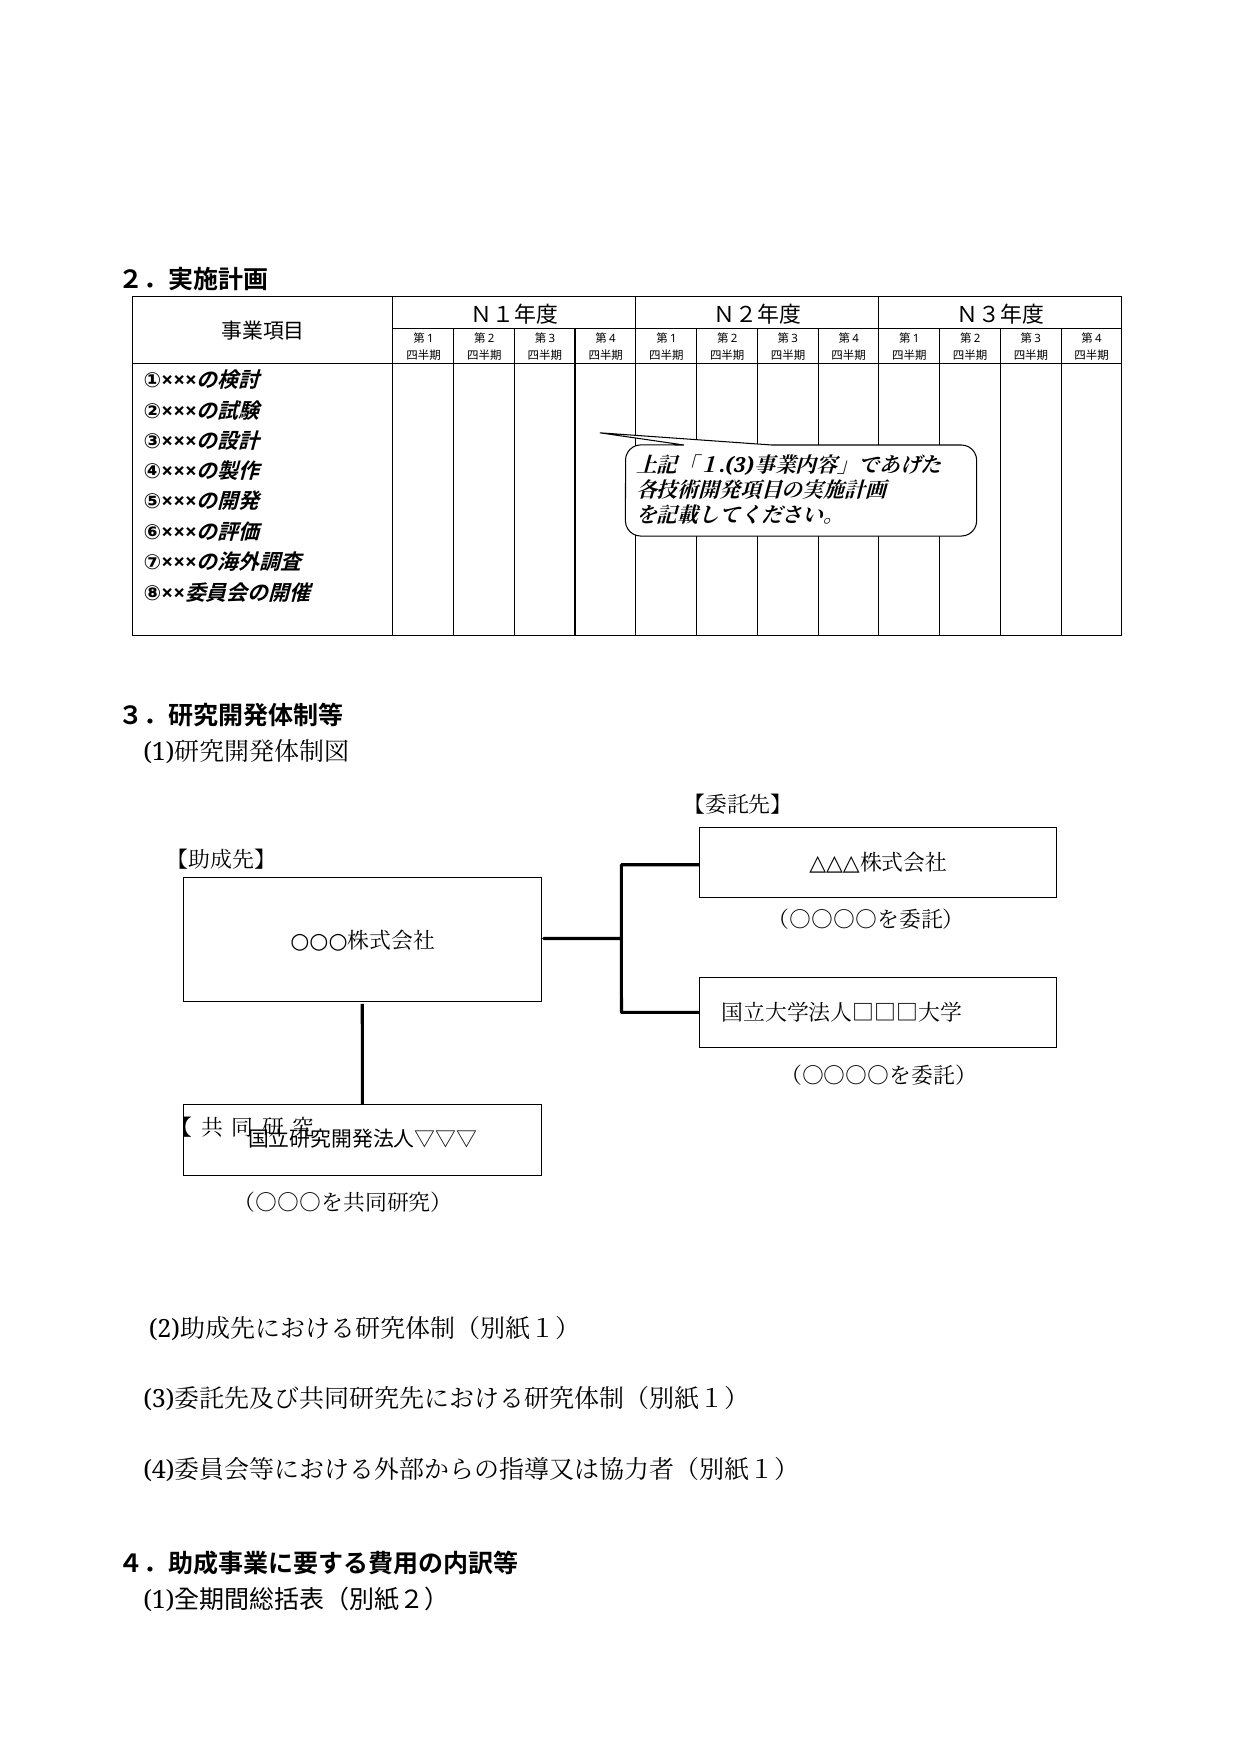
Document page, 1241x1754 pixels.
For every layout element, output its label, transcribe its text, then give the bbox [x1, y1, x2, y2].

table_cell [819, 537, 878, 634]
table_cell 第2 四半期 [697, 329, 757, 362]
table_cell [758, 537, 818, 634]
table_cell [636, 537, 696, 634]
table_cell [576, 364, 635, 634]
table_cell [393, 364, 453, 634]
table_header Ｎ１年度 [393, 297, 635, 328]
table_cell 第1 四半期 [393, 329, 453, 362]
text ４．助成事業に要する費用の内訳等 [118, 1543, 1122, 1580]
table_cell 第4 四半期 [1062, 329, 1121, 362]
table_cell [636, 364, 696, 439]
table_cell [879, 364, 939, 444]
table_header 事業項目 [133, 297, 392, 362]
table_cell [940, 364, 1000, 634]
text (3)委託先及び共同研究先における研究体制（別紙１） [143, 1379, 1122, 1415]
text (1)全期間総括表（別紙２） [118, 1580, 1122, 1616]
text (1)研究開発体制図 [118, 731, 1122, 767]
table_cell [697, 364, 757, 443]
table_cell [454, 364, 514, 634]
table_cell 第4 四半期 [576, 329, 635, 362]
table_cell 第2 四半期 [940, 329, 1000, 362]
table_cell 第1 四半期 [879, 329, 939, 362]
table_cell [1062, 364, 1121, 634]
table_cell [879, 537, 939, 634]
table_cell 第4 四半期 [819, 329, 878, 362]
table_cell [758, 364, 818, 444]
table_cell [819, 364, 878, 444]
table_cell 第3 四半期 [515, 329, 574, 362]
table_cell ①×××の検討 ②×××の試験 ③×××の設計 ④×××の製作 ⑤×××の開発 ⑥×××の評価 ⑦×××の海外調査 ⑧××委員会の開催 [133, 364, 392, 634]
table_cell [697, 537, 757, 634]
table_cell 第3 四半期 [1001, 329, 1061, 362]
text (4)委員会等における外部からの指導又は協力者（別紙１） [143, 1449, 1122, 1485]
table_cell [1001, 364, 1061, 634]
text ３．研究開発体制等 [118, 695, 1122, 731]
text (2)助成先における研究体制（別紙１） [143, 1309, 1122, 1345]
table_cell 第2 四半期 [454, 329, 514, 362]
table_cell [636, 439, 666, 444]
table_cell 第3 四半期 [758, 329, 818, 362]
text ２．実施計画 [118, 259, 1122, 296]
table_header Ｎ２年度 [636, 297, 878, 328]
table_cell 第1 四半期 [636, 329, 696, 362]
table_cell [515, 364, 574, 634]
table_header Ｎ３年度 [879, 297, 1121, 328]
